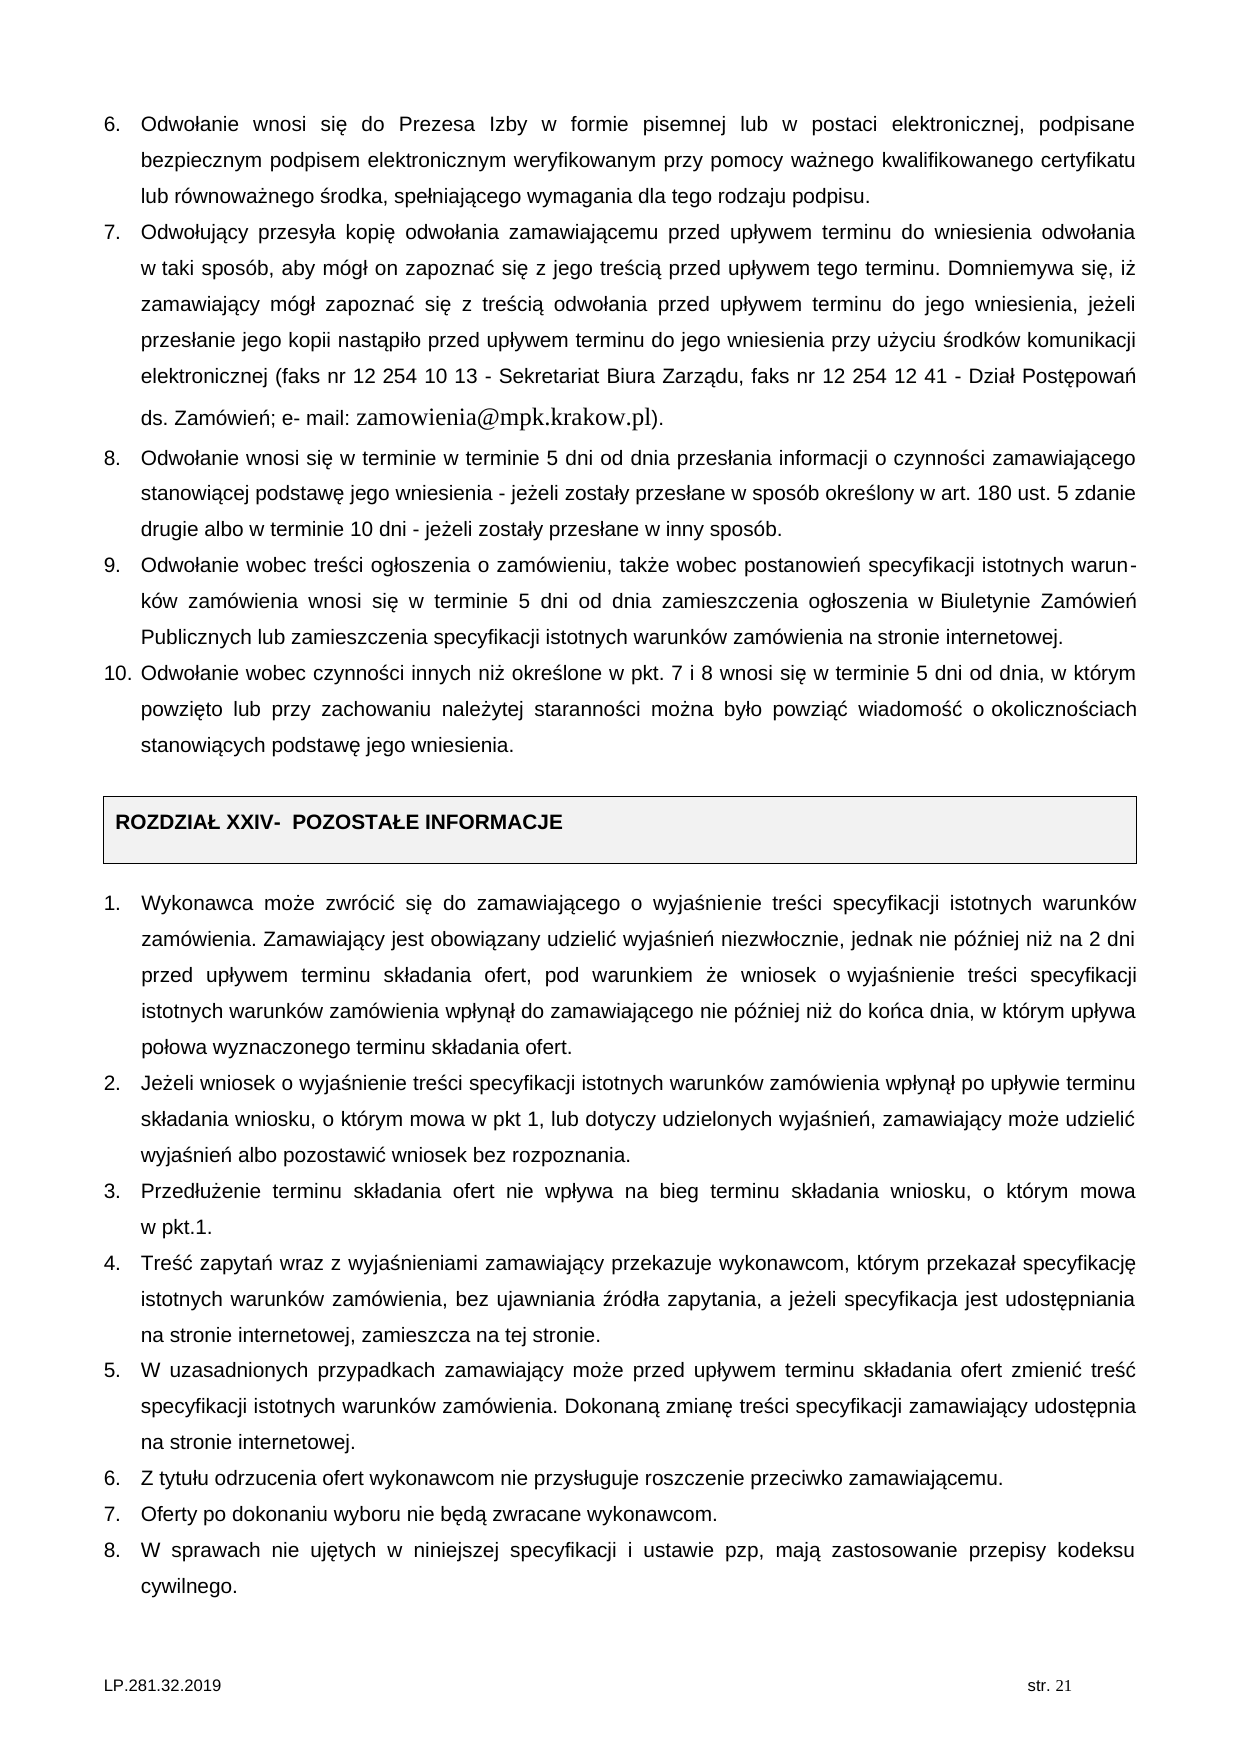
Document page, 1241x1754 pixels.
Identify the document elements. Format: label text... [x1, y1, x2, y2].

list Odwołanie wnosi się do Prezesa Izby w formie pisemnej lub w postaci elektronicznej, podpisane bezpiecznym podpisem elektronicznym weryfikowanym przy pomocy ważnego kwalifikowanego certyfikatu lub równoważnego środka, spełniającego wymagania dla tego rodzaju podpisu. [103, 112, 1137, 208]
list Odwołanie wobec czynności innych niż określone w pkt. 7 i 8 wnosi się w terminie 5 dni od dnia, w którym powzięto lub przy zachowaniu należytej staranności można było powziąć wiadomość o okolicznościach stanowiących podstawę jego wniesienia. [103, 661, 1137, 757]
list Odwołanie wnosi się w terminie w terminie 5 dni od dnia przesłania informacji o czynności zamawiającego stanowiącej podstawę jego wniesienia - jeżeli zostały przesłane w sposób określony w art. 180 ust. 5 zdanie drugie albo w terminie 10 dni - jeżeli zostały przesłane w inny sposób. [103, 445, 1137, 541]
list Jeżeli wniosek o wyjaśnienie treści specyfikacji istotnych warunków zamówienia wpłynął po upływie terminu składania wniosku, o którym mowa w pkt 1, lub dotyczy udzielonych wyjaśnień, zamawiający może udzielić wyjaśnień albo pozostawić wniosek bez rozpoznania. [103, 1071, 1137, 1167]
list Przedłużenie terminu składania ofert nie wpływa na bieg terminu składania wniosku, o którym mowa w pkt.1. [103, 1179, 1137, 1238]
list Odwołanie wobec treści ogłoszenia o zamówieniu, także wobec postanowień specyfikacji istotnych warunków zamówienia wnosi się w terminie 5 dni od dnia zamieszczenia ogłoszenia w Biuletynie Zamówień Publicznych lub zamieszczenia specyfikacji istotnych warunków zamówienia na stronie internetowej. [103, 553, 1137, 649]
list W uzasadnionych przypadkach zamawiający może przed upływem terminu składania ofert zmienić treść specyfikacji istotnych warunków zamówienia. Dokonaną zmianę treści specyfikacji zamawiający udostępnia na stronie internetowej. [103, 1358, 1137, 1454]
table_header ROZDZIAŁ XXIV- POZOSTAŁE INFORMACJE [104, 797, 1136, 863]
list Treść zapytań wraz z wyjaśnieniami zamawiający przekazuje wykonawcom, którym przekazał specyfikację istotnych warunków zamówienia, bez ujawniania źródła zapytania, a jeżeli specyfikacja jest udostępniania na stronie internetowej, zamieszcza na tej stronie. [103, 1251, 1137, 1346]
list W sprawach nie ujętych w niniejszej specyfikacji i ustawie pzp, mają zastosowanie przepisy kodeksu cywilnego. [103, 1538, 1137, 1598]
list Oferty po dokonaniu wyboru nie będą zwracane wykonawcom. [103, 1502, 1137, 1526]
list Wykonawca może zwrócić się do zamawiającego o wyjaśnienie treści specyfikacji istotnych warunków zamówienia. Zamawiający jest obowiązany udzielić wyjaśnień niezwłocznie, jednak nie później niż na 2 dni przed upływem terminu składania ofert, pod warunkiem że wniosek o wyjaśnienie treści specyfikacji istotnych warunków zamówienia wpłynął do zamawiającego nie później niż do końca dnia, w którym upływa połowa wyznaczonego terminu składania ofert. [103, 891, 1137, 1059]
list Odwołujący przesyła kopię odwołania zamawiającemu przed upływem terminu do wniesienia odwołania w taki sposób, aby mógł on zapoznać się z jego treścią przed upływem tego terminu. Domniemywa się, iż zamawiający mógł zapoznać się z treścią odwołania przed upływem terminu do jego wniesienia, jeżeli przesłanie jego kopii nastąpiło przed upływem terminu do jego wniesienia przy użyciu środków komunikacji elektronicznej (faks nr 12 254 10 13 - Sekretariat Biura Zarządu, faks nr 12 254 12 41 - Dział Postępowań ds. Zamówień; e- mail: zamowienia@mpk.krakow.pl). [103, 220, 1137, 431]
list Z tytułu odrzucenia ofert wykonawcom nie przysługuje roszczenie przeciwko zamawiającemu. [103, 1466, 1137, 1490]
